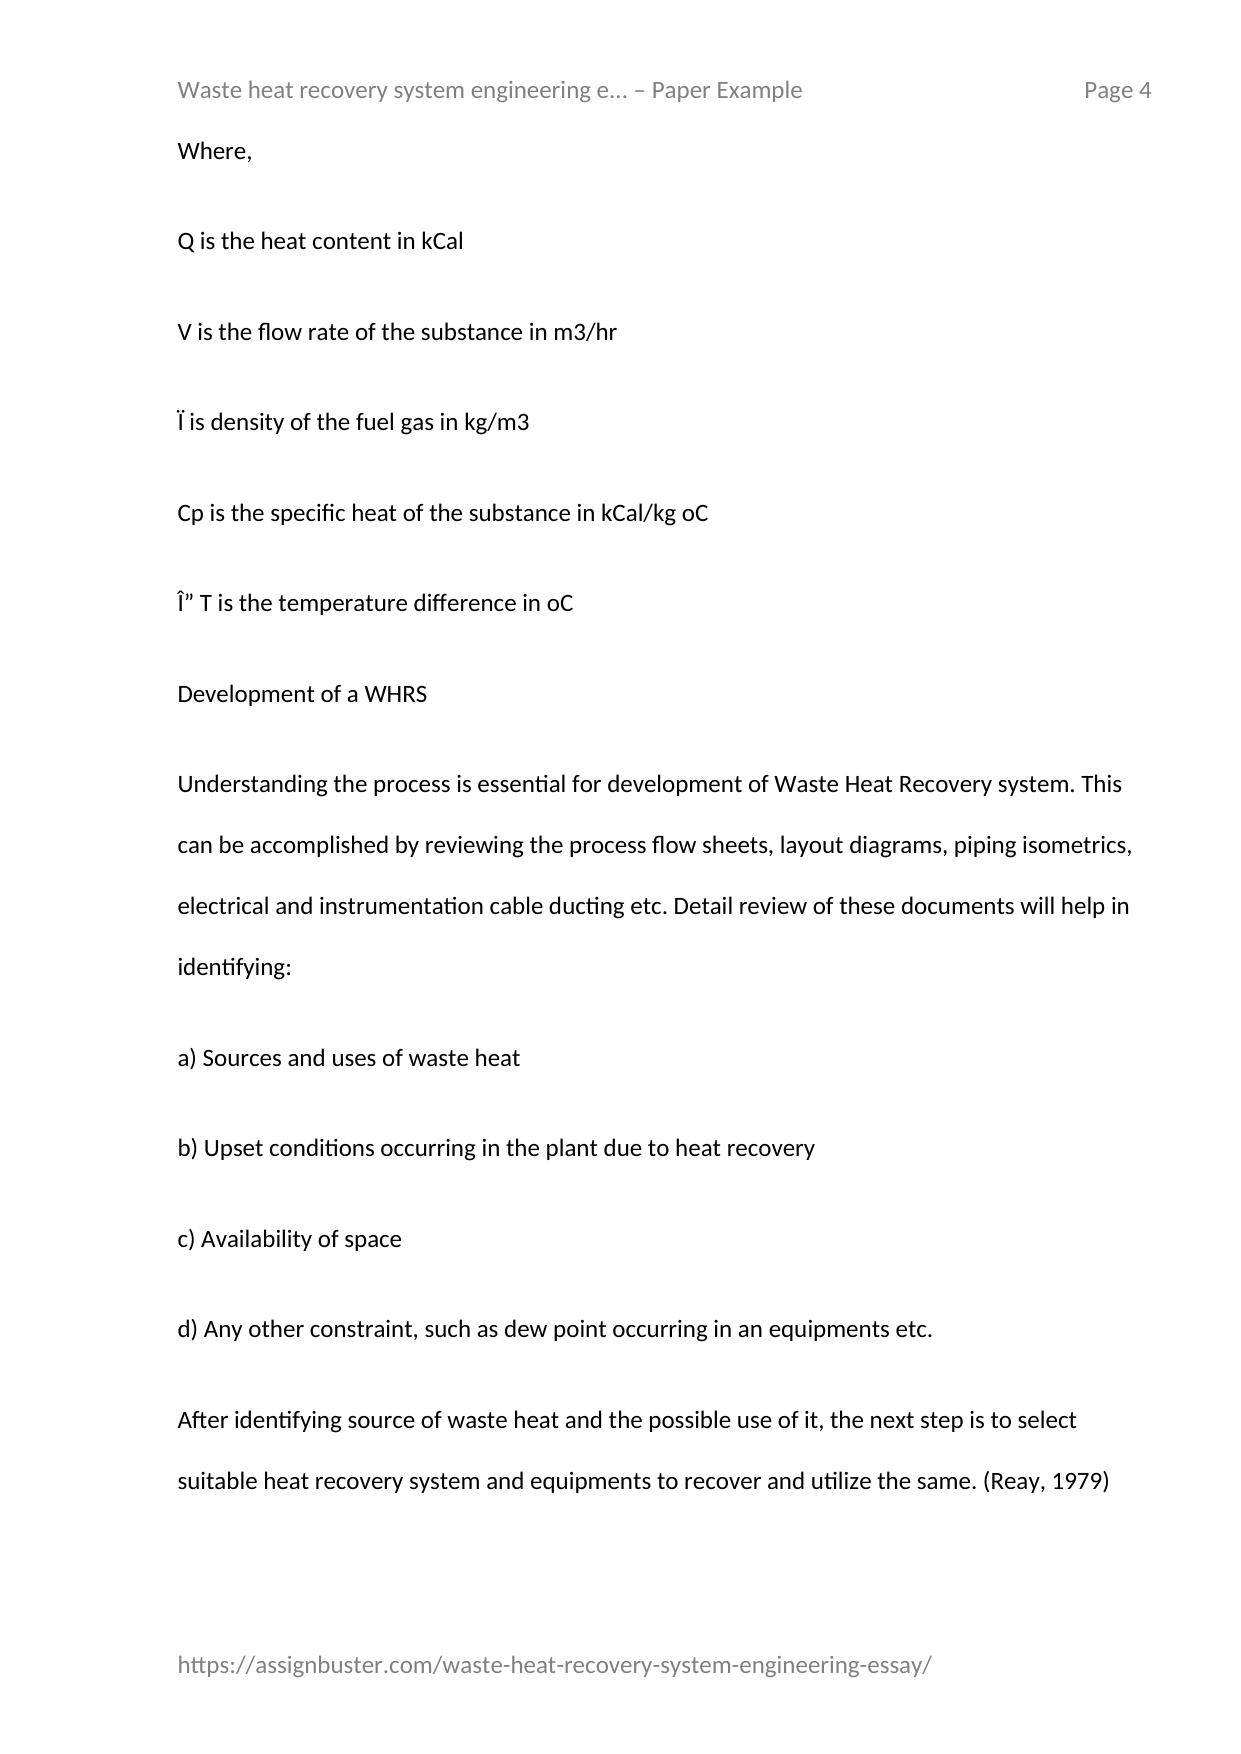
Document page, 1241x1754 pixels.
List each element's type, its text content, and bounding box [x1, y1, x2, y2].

text c) Availability of space [177, 1223, 1152, 1254]
text Ï is density of the fuel gas in kg/m3 [177, 406, 1152, 437]
text a) Sources and uses of waste heat [177, 1042, 1152, 1073]
text d) Any other constraint, such as dew point occurring in an equipments etc. [177, 1314, 1152, 1344]
text After identifying source of waste heat and the possible use of it, the next step is to select suitable heat recovery system and equipments to recover and utilize the same. (Reay, 1979) [177, 1404, 1152, 1496]
text b) Upset conditions occurring in the plant due to heat recovery [177, 1133, 1152, 1163]
text Development of a WHRS [177, 678, 1152, 708]
text Understanding the process is essential for development of Waste Heat Recovery system. This can be accomplished by reviewing the process flow sheets, layout diagrams, piping isometrics, electrical and instrumentation cable ducting etc. Detail review of these documents will help in identifying: [177, 768, 1152, 982]
text Where, [177, 135, 1152, 165]
text Q is the heat content in kCal [177, 225, 1152, 256]
text V is the flow rate of the substance in m3/hr [177, 316, 1152, 346]
text Î” T is the temperature difference in oC [177, 587, 1152, 618]
text Cp is the specific heat of the substance in kCal/kg oC [177, 497, 1152, 527]
